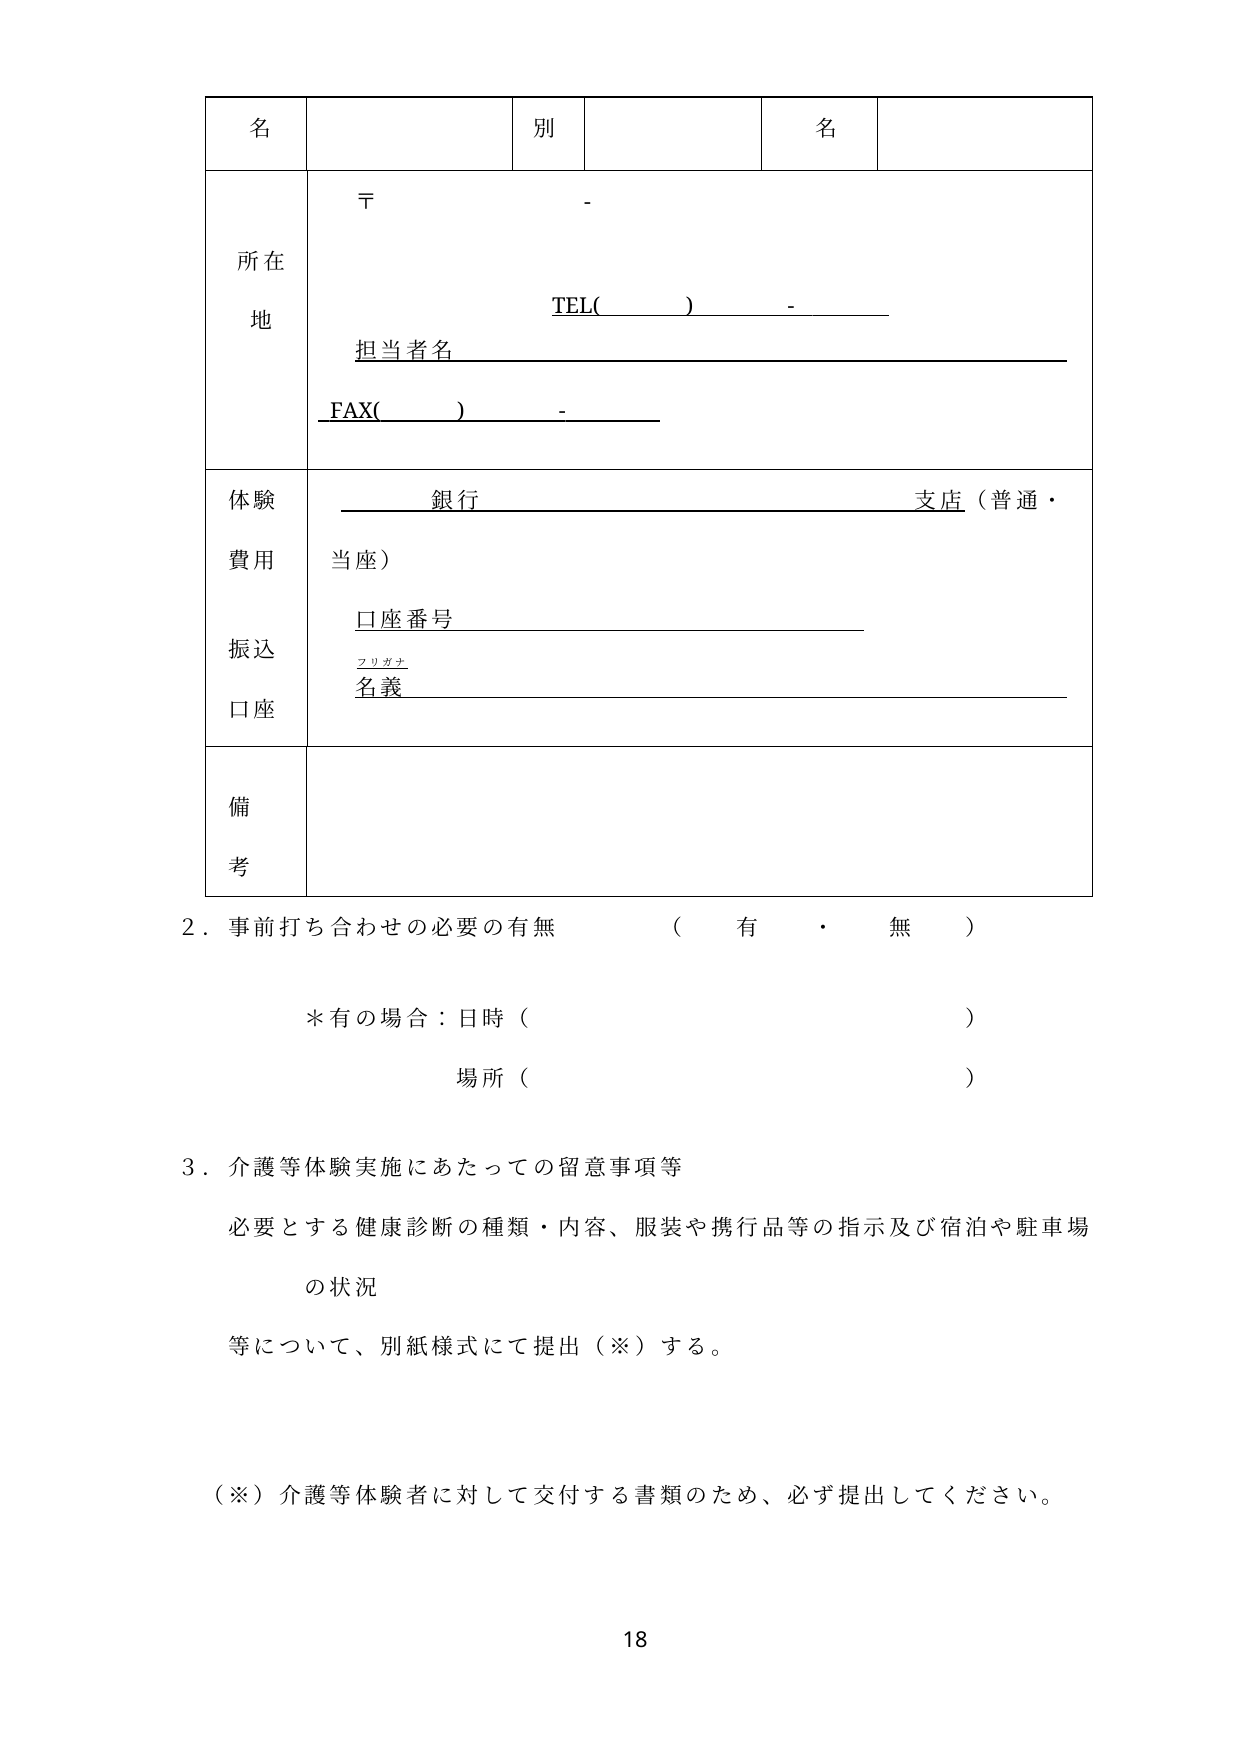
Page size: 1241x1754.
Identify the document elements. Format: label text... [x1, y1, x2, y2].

text 場所（ ） [177, 1047, 1092, 1107]
table_cell 銀行 支店（普通・当座） 口座番号 [308, 470, 1092, 746]
table_cell [307, 747, 1092, 896]
table_header [585, 98, 761, 169]
table_header 施設長名 [762, 98, 877, 169]
table_cell 所在地 [206, 171, 307, 468]
text ２．事前打ち合わせの必要の有無 （ 有 ・ 無 ） [177, 897, 1092, 956]
text （※）介護等体験者に対して交付する書類のため、必ず提出してください。 [177, 1464, 1092, 1524]
table_header [878, 98, 1092, 169]
table_header 施設名 [206, 98, 306, 169]
text ３．介護等体験実施にあたっての留意事項等 [177, 1137, 1092, 1196]
table_header [307, 98, 512, 169]
text 等について、別紙様式にて提出（※）する。 [222, 1315, 1092, 1375]
text 必要とする健康診断の種類・内容、服装や携行品等の指示及び宿泊や駐車場の状況 [222, 1196, 1092, 1315]
table_header 種別 [513, 98, 584, 169]
text ＊有の場合：日時（ ） [177, 988, 1092, 1047]
table_cell 体験費用 振込口座 [206, 470, 307, 746]
table_cell 備 考 [206, 747, 306, 896]
table_cell 〒 - TEL( ) - 担当者名 FAX( ) - [308, 171, 1092, 468]
